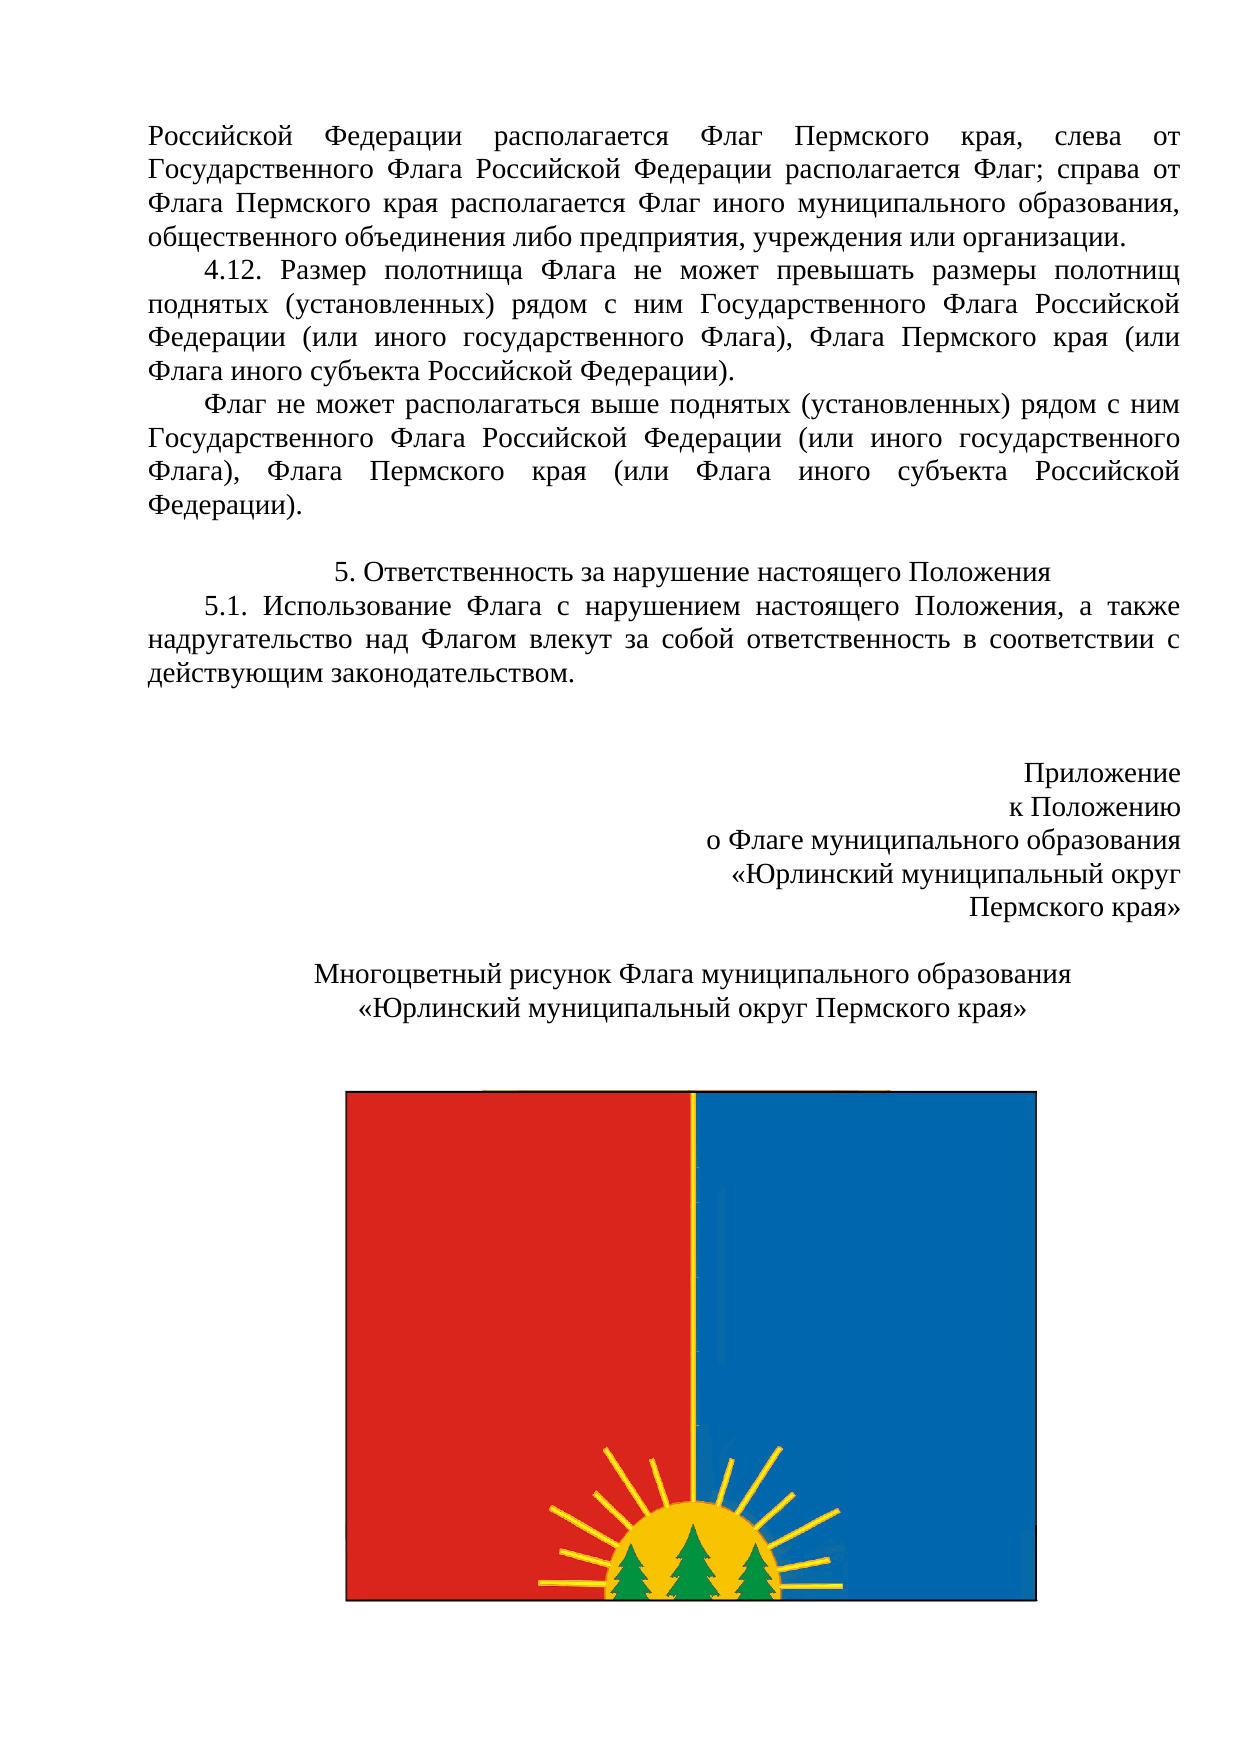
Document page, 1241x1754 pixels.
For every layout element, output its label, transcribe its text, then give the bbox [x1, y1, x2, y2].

text о Флаге муниципального образования [148, 822, 1181, 856]
text Приложение [148, 755, 1181, 789]
text 5. Ответственность за нарушение настоящего Положения [148, 554, 1181, 588]
picture [338, 1090, 1047, 1603]
text «Юрлинский муниципальный округ [148, 856, 1181, 889]
text к Положению [148, 789, 1181, 822]
text 5.1. Использование Флага с нарушением настоящего Положения, а также надругательство над Флагом влекут за собой ответственность в соответствии с действующим законодательством. [148, 588, 1181, 688]
text Пермского края» [148, 889, 1181, 923]
text 4.12. Размер полотнища Флага не может превышать размеры полотнищ поднятых (установленных) рядом с ним Государственного Флага Российской Федерации (или иного государственного Флага), Флага Пермского края (или Флага иного субъекта Российской Федерации). [148, 252, 1181, 386]
text «Юрлинский муниципальный округ Пермского края» [148, 990, 1181, 1024]
text Флаг не может располагаться выше поднятых (установленных) рядом с ним Государственного Флага Российской Федерации (или иного государственного Флага), Флага Пермского края (или Флага иного субъекта Российской Федерации). [148, 386, 1181, 521]
text Многоцветный рисунок Флага муниципального образования [148, 957, 1181, 990]
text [148, 118, 1181, 252]
